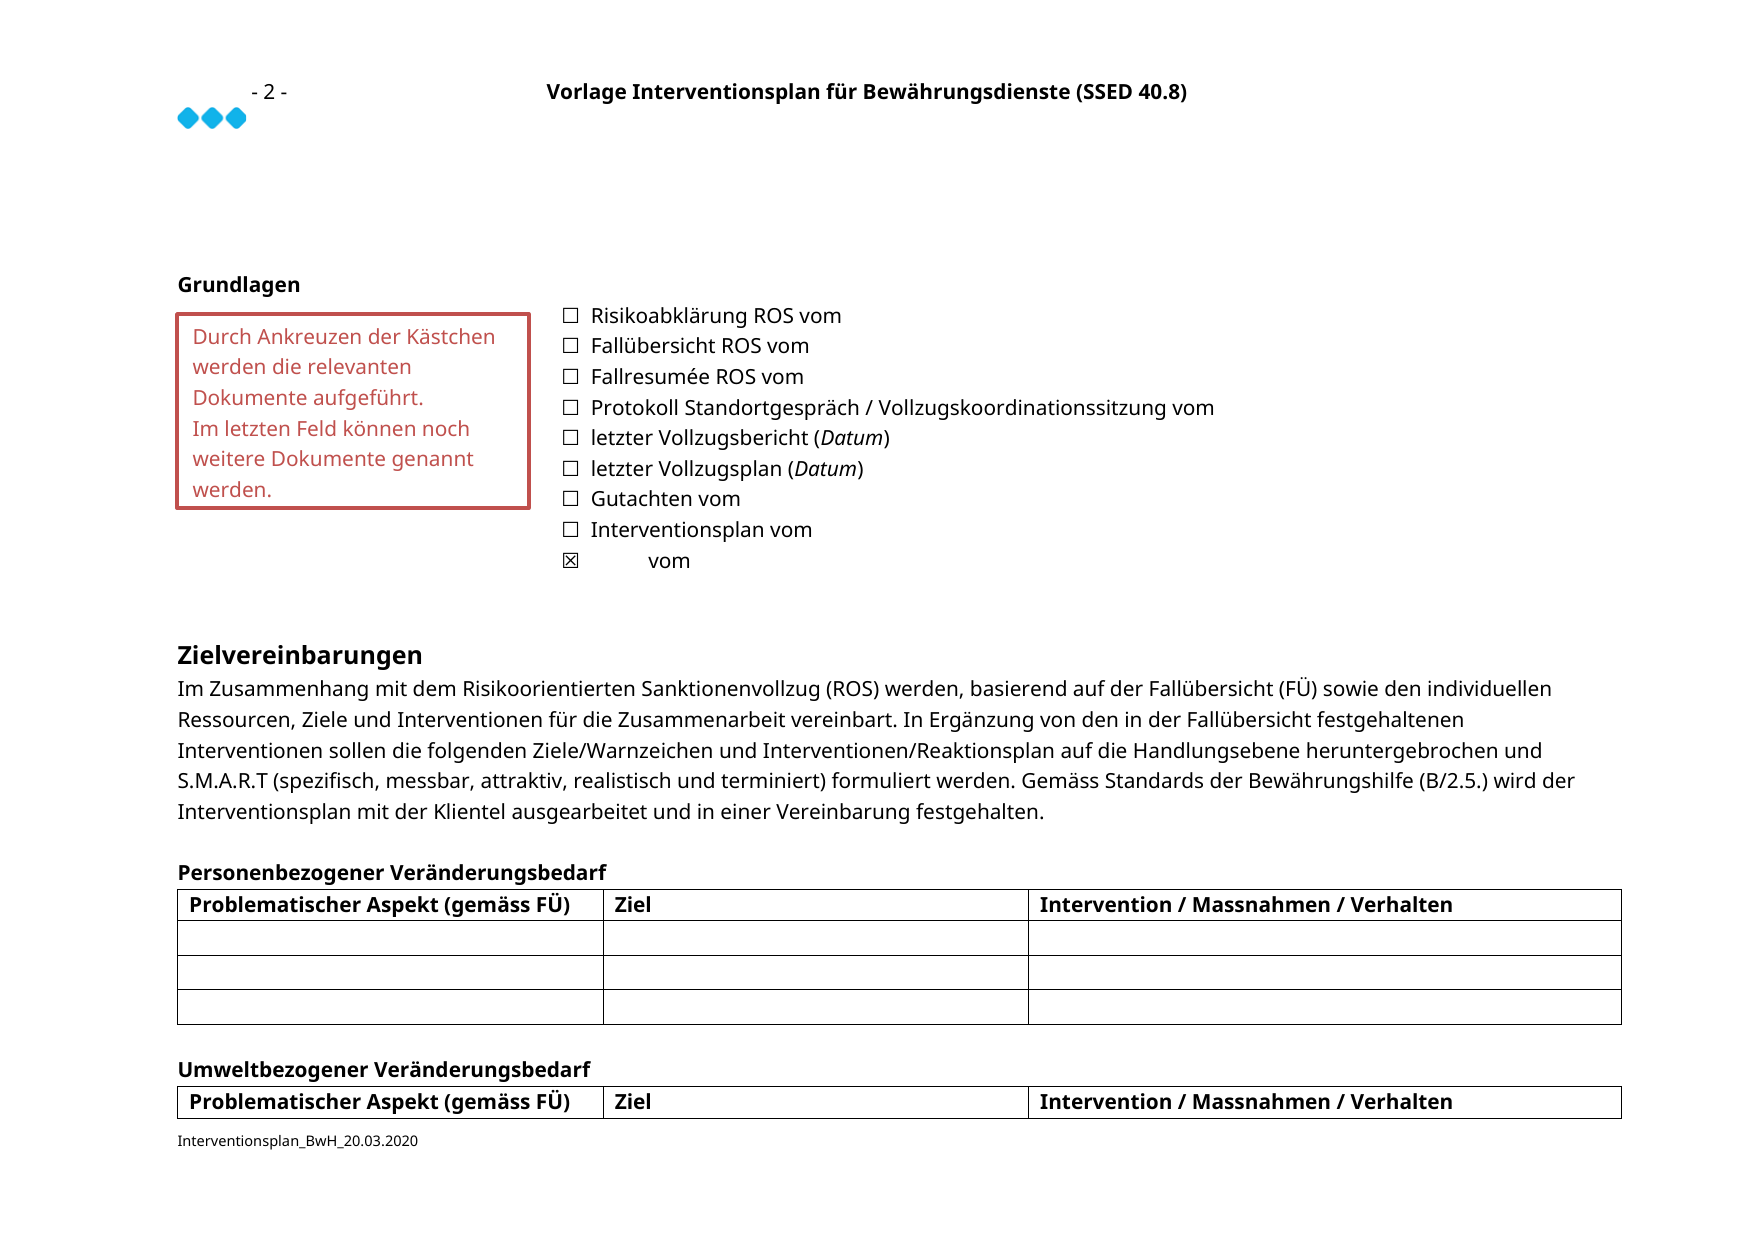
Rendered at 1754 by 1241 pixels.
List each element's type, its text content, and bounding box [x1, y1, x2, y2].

text Personenbezogener Veränderungsbedarf [177, 858, 1606, 887]
picture [177, 121, 186, 129]
text letzter Vollzugsbericht (Datum) [561, 423, 1606, 452]
table_header Ziel [604, 1087, 1028, 1117]
table_header Intervention / Massnahmen / Verhalten [1029, 1087, 1621, 1117]
table_cell [1029, 921, 1621, 955]
table_cell [178, 921, 603, 955]
text Zielvereinbarungen [177, 638, 1606, 672]
table_cell [1029, 990, 1621, 1023]
text Protokoll Standortgespräch / Vollzugskoordinationssitzung vom [561, 393, 1606, 421]
table_cell [1029, 956, 1621, 989]
text Risikoabklärung ROS vom [177, 301, 1606, 329]
table_header Problematischer Aspekt (gemäss FÜ) [178, 1087, 603, 1117]
text letzter Vollzugsplan (Datum) [561, 454, 1606, 482]
table_cell [604, 956, 1028, 989]
text Im Zusammenhang mit dem Risikoorientierten Sanktionenvollzug (ROS) werden, basierend auf der Fallübersicht (FÜ) sowie den individuellen Ressourcen, Ziele und Interventionen für die Zusammenarbeit vereinbart. In Ergänzung von den in der Fallübersicht festgehaltenen Interventionen sollen die folgenden Ziele/Warnzeichen und Interventionen/Reaktionsplan auf die Handlungsebene heruntergebrochen und S.M.A.R.T (spezifisch, messbar, attraktiv, realistisch und terminiert) formuliert werden. Gemäss Standards der Bewährungshilfe (B/2.5.) wird der Interventionsplan mit der Klientel ausgearbeitet und in einer Vereinbarung festgehalten. [177, 674, 1606, 825]
text Fallübersicht ROS vom [561, 331, 1606, 360]
text Interventionsplan vom [561, 515, 1606, 544]
table_header Ziel [604, 890, 1028, 920]
text Umweltbezogener Veränderungsbedarf [177, 1055, 1606, 1084]
table_cell [604, 990, 1028, 1023]
table_header Intervention / Massnahmen / Verhalten [1029, 890, 1621, 920]
picture [239, 107, 247, 115]
picture [215, 107, 234, 129]
text Grundlagen [177, 270, 1606, 299]
table_cell [604, 921, 1028, 955]
table_cell [178, 956, 603, 989]
text Gutachten vom [561, 484, 1606, 513]
text vom [561, 546, 1606, 574]
table_cell [178, 990, 603, 1023]
picture [177, 107, 185, 115]
picture [191, 107, 210, 129]
table_header Problematischer Aspekt (gemäss FÜ) [178, 890, 603, 920]
text Fallresumée ROS vom [561, 362, 1606, 391]
picture [239, 121, 247, 129]
